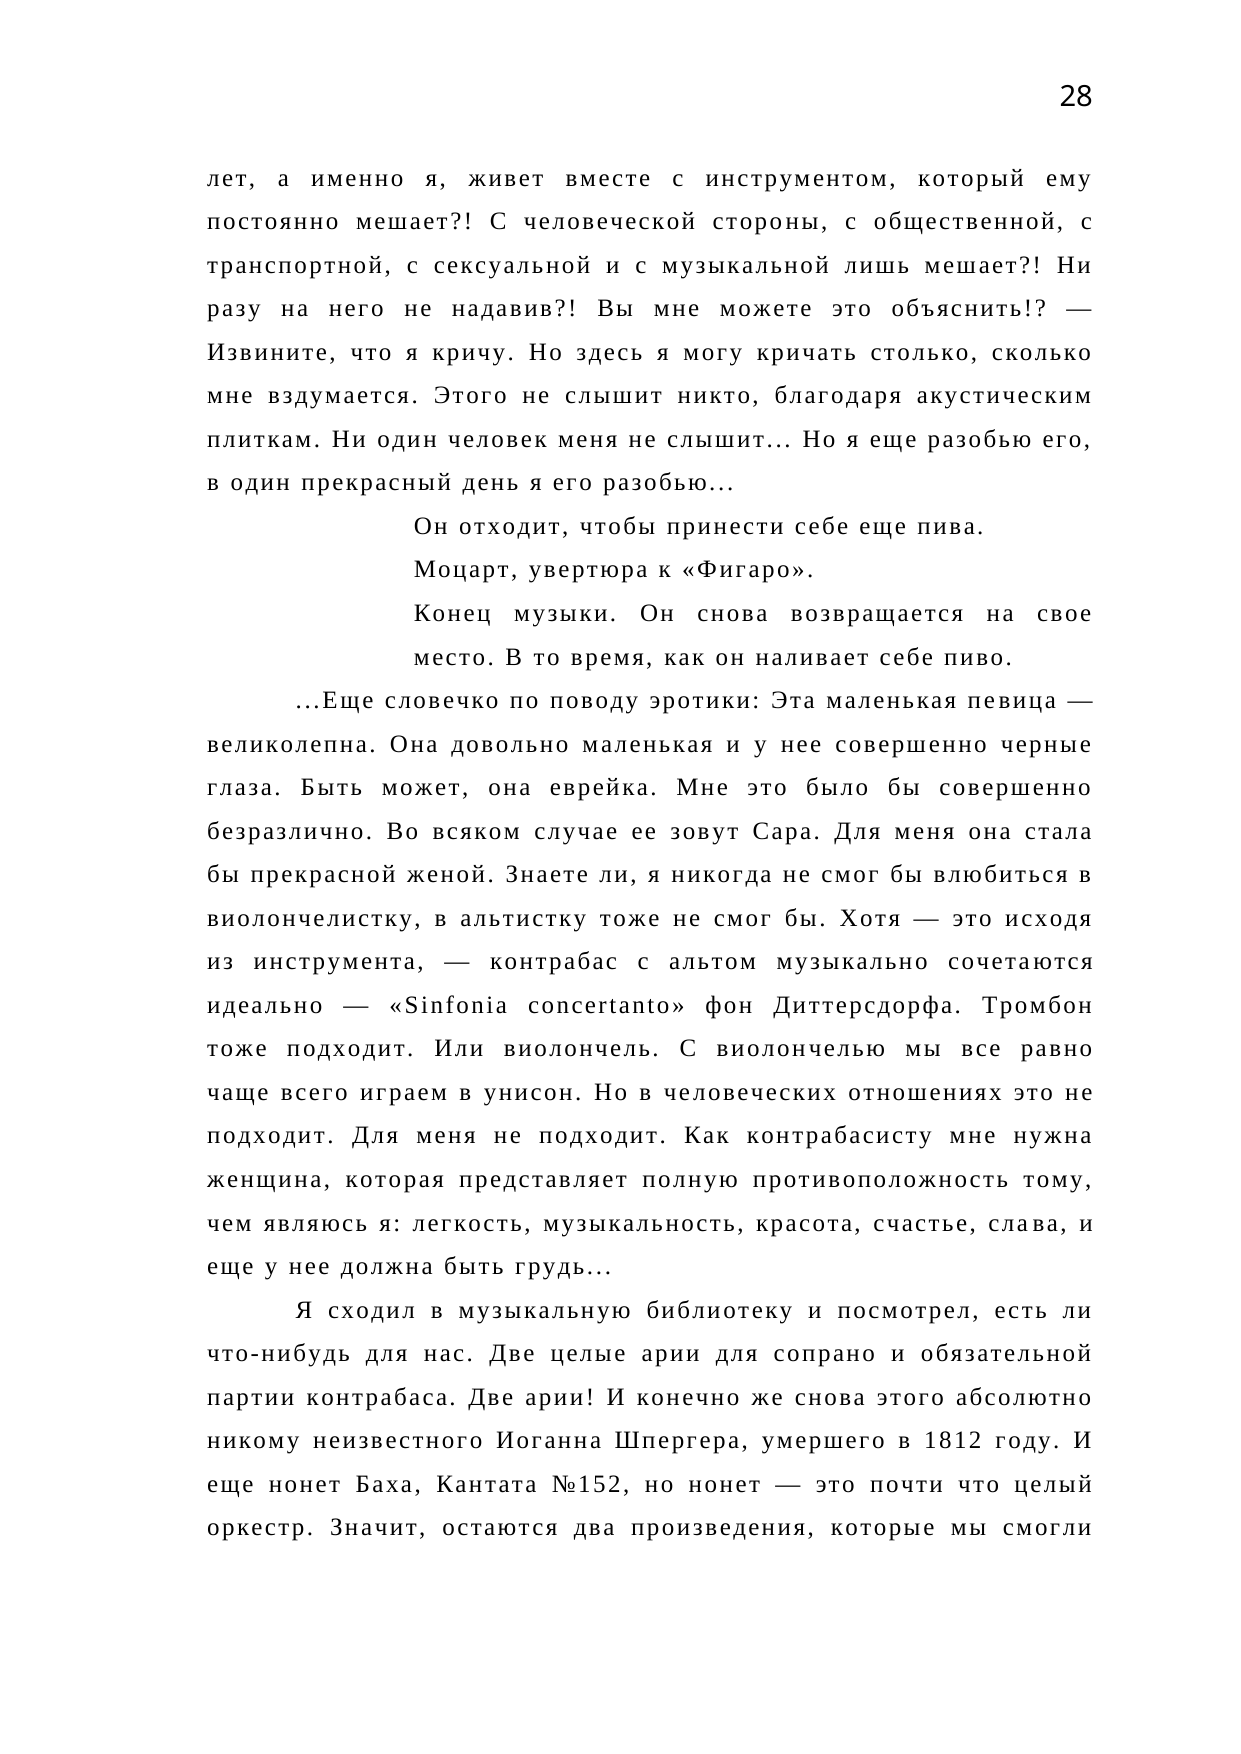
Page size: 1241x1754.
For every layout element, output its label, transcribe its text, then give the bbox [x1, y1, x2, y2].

text Конец музыки. Он снова возвращается на свое место. В то время, как он наливает себе пиво. [413, 598, 1092, 671]
text Моцарт, увертюра к «Фигаро». [413, 554, 1092, 583]
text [207, 1294, 1092, 1541]
text ...Еще словечко по поводу эротики: Эта маленькая певица — великолепна. Она довольно маленькая и у нее совершенно черные глаза. Быть может, она еврейка. Мне это было бы совершенно безразлично. Во всяком случае ее зовут Сара. Для меня она стала бы прекрасной женой. Знаете ли, я никогда не смог бы влюбиться в виолончелистку, в альтистку тоже не смог бы. Хотя — это исходя из инструмента, — контрабас с альтом музыкально сочетаются идеально — «Sinfonia concertanto» фон Диттерсдорфа. Тромбон тоже подходит. Или виолончель. С виолончелью мы все равно чаще всего играем в унисон. Но в человеческих отношениях это не подходит. Для меня не подходит. Как контрабасисту мне нужна женщина, которая представляет полную противоположность тому, чем являюсь я: легкость, музыкальность, красота, счастье, слава, и еще у нее должна быть грудь... [207, 685, 1092, 1280]
text Он отходит, чтобы принести себе еще пива. [413, 511, 1092, 540]
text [207, 162, 1092, 496]
